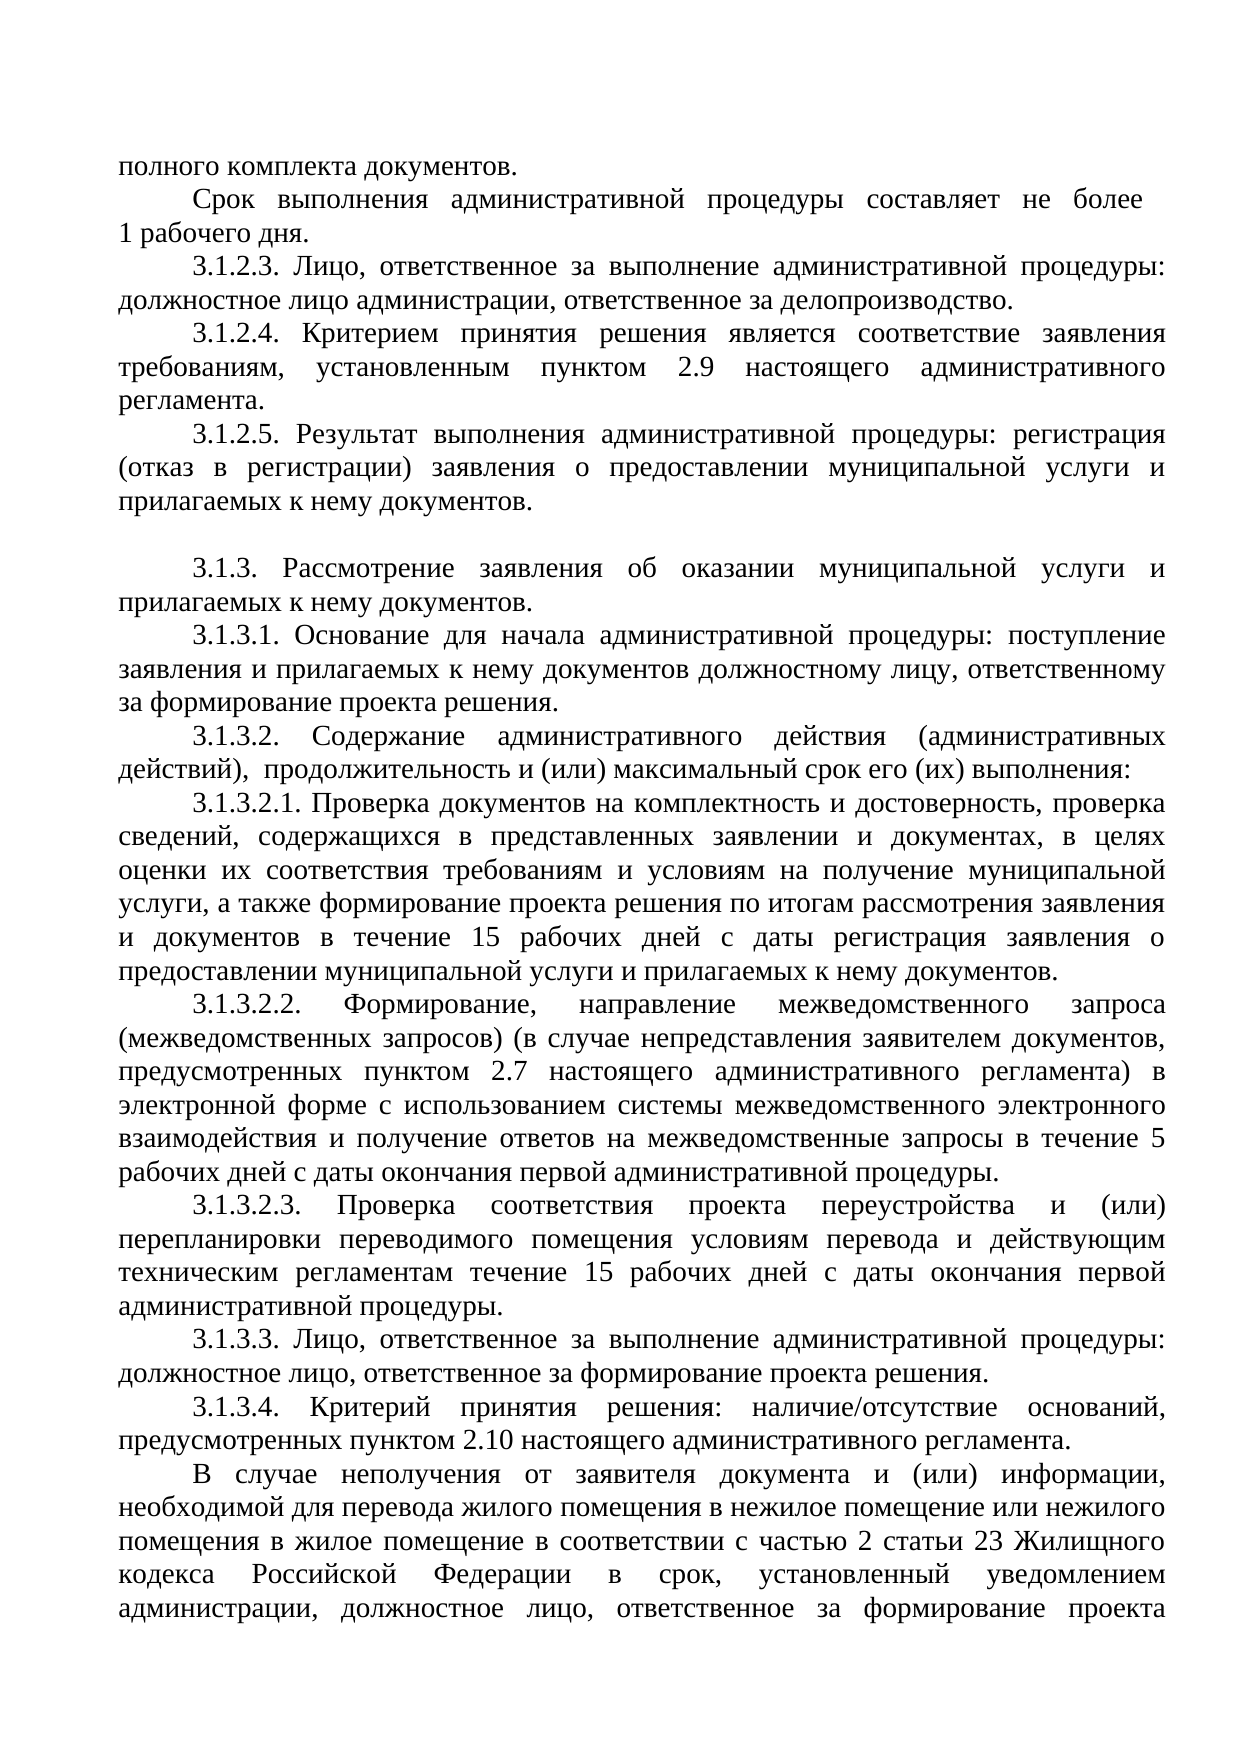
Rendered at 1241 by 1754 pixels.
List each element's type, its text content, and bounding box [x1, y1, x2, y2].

title 3.1.3.1. Основание для начала административной процедуры: поступление заявления и прилагаемых к нему документов должностному лицу, ответственному за формирование проекта решения. [118, 617, 1167, 718]
title 3.1.2.4. Критерием принятия решения является соответствие заявления требованиям, установленным пунктом 2.9 настоящего административного регламента. [118, 315, 1167, 416]
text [118, 1456, 1167, 1623]
text 3.1.3.2.1. Проверка документов на комплектность и достоверность, проверка сведений, содержащихся в представленных заявлении и документах, в целях оценки их соответствия требованиям и условиям на получение муниципальной услуги, а также формирование проекта решения по итогам рассмотрения заявления и документов в течение 15 рабочих дней с даты регистрация заявления о предоставлении муниципальной услуги и прилагаемых к нему документов. [118, 785, 1167, 986]
text Срок выполнения административной процедуры составляет не более 1 рабочего дня. [118, 181, 1167, 248]
text 3.1.3.2.2. Формирование, направление межведомственного запроса (межведомственных запросов) (в случае непредставления заявителем документов, предусмотренных пунктом 2.7 настоящего административного регламента) в электронной форме с использованием системы межведомственного электронного взаимодействия и получение ответов на межведомственные запросы в течение 5 рабочих дней с даты окончания первой административной процедуры. [118, 986, 1167, 1187]
text 3.1.3.4. Критерий принятия решения: наличие/отсутствие оснований, предусмотренных пунктом 2.10 настоящего административного регламента. [118, 1389, 1167, 1456]
text 3.1.3.2.3. Проверка соответствия проекта переустройства и (или) перепланировки переводимого помещения условиям перевода и действующим техническим регламентам течение 15 рабочих дней с даты окончания первой административной процедуры. [118, 1187, 1167, 1322]
title 3.1.2.5. Результат выполнения административной процедуры: регистрация (отказ в регистрации) заявления о предоставлении муниципальной услуги и прилагаемых к нему документов. [118, 416, 1167, 517]
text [118, 148, 1167, 181]
title 3.1.2.3. Лицо, ответственное за выполнение административной процедуры: должностное лицо администрации, ответственное за делопроизводство. [118, 248, 1167, 315]
text 3.1.3.2. Содержание административного действия (административных действий), продолжительность и (или) максимальный срок его (их) выполнения: [118, 718, 1167, 785]
text 3.1.3. Рассмотрение заявления об оказании муниципальной услуги и прилагаемых к нему документов. [118, 550, 1167, 617]
text 3.1.3.3. Лицо, ответственное за выполнение административной процедуры: должностное лицо, ответственное за формирование проекта решения. [118, 1322, 1167, 1389]
